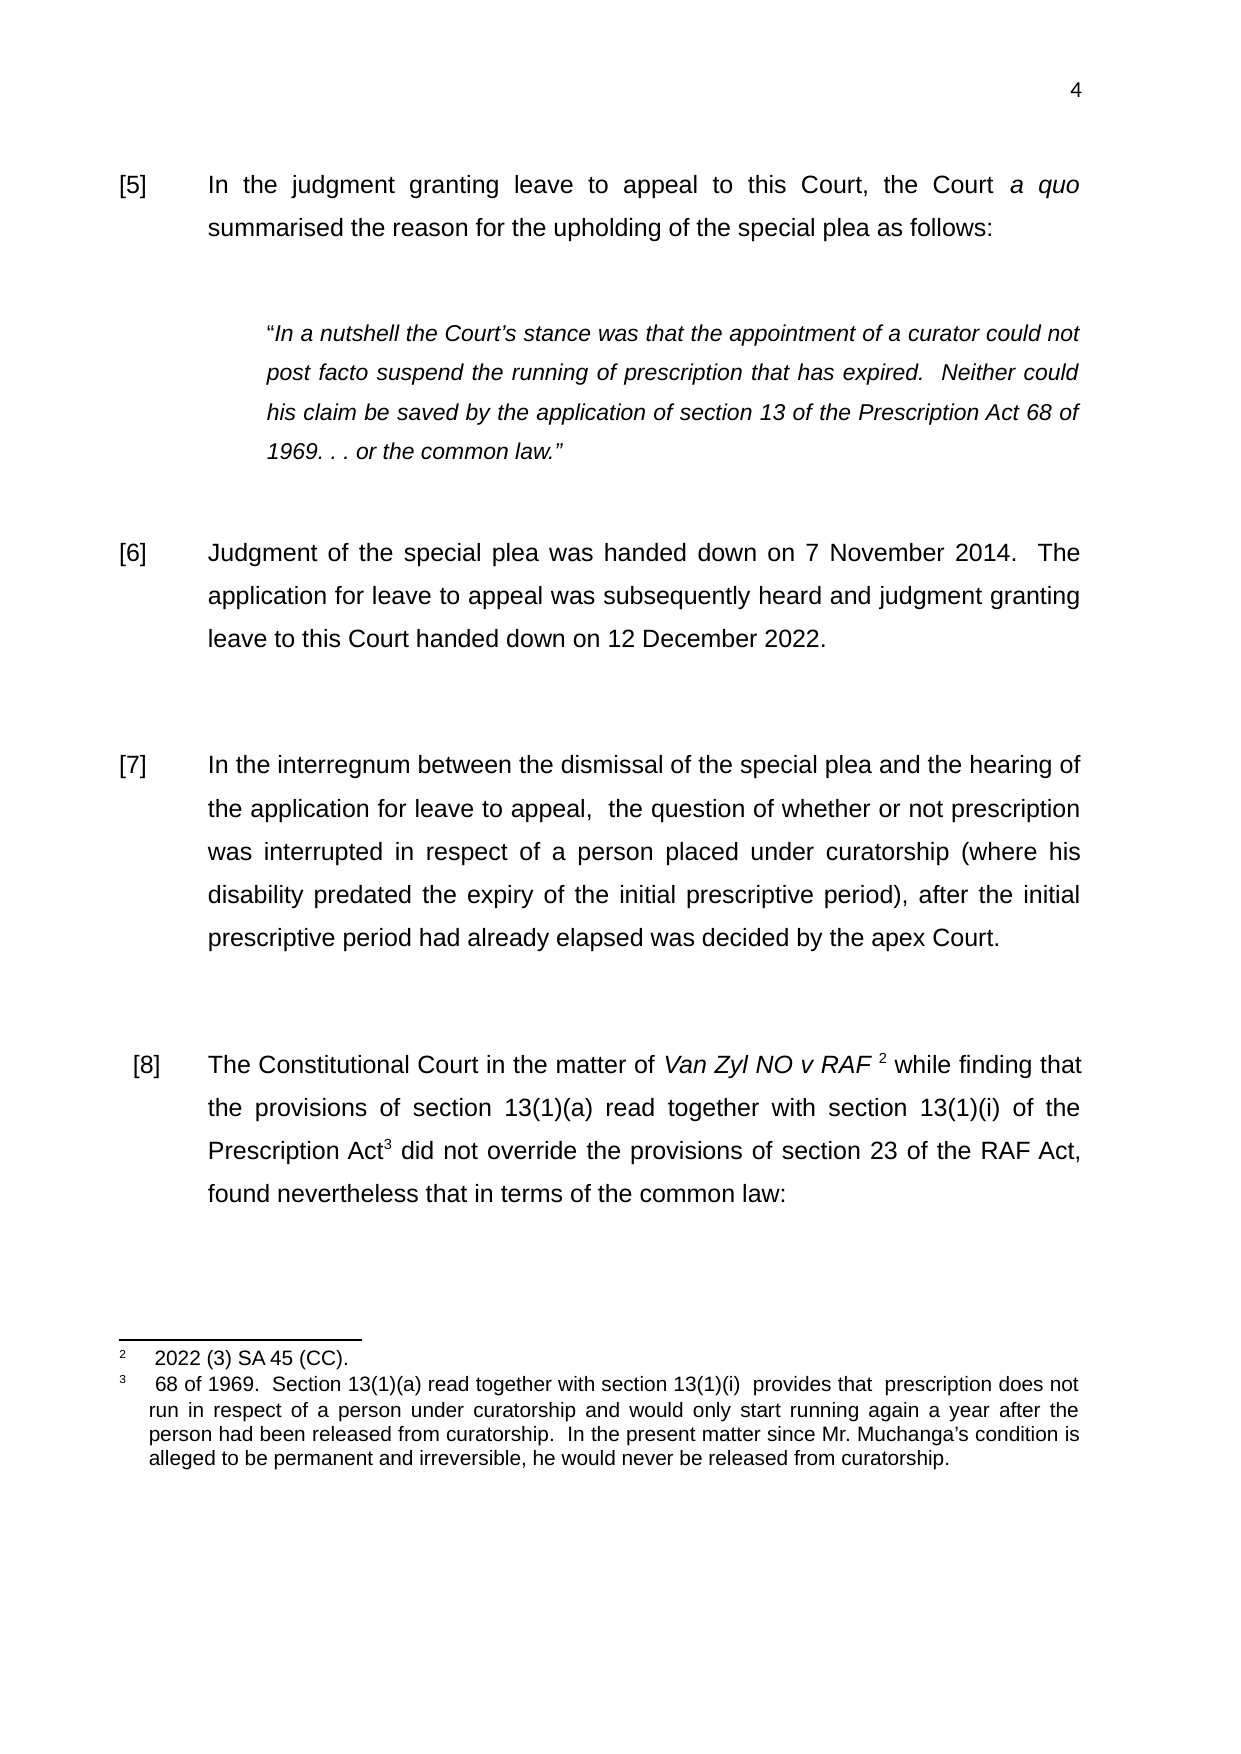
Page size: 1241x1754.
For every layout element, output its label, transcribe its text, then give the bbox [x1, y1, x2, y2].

text [7] In the interregnum between the dismissal of the special plea and the hearing of the application for leave to appeal, the question of whether or not prescription was interrupted in respect of a person placed under curatorship (where his disability predated the expiry of the initial prescriptive period), after the initial prescriptive period had already elapsed was decided by the apex Court. [119, 750, 1082, 952]
text [6] Judgment of the special plea was handed down on 7 November 2014. The application for leave to appeal was subsequently heard and judgment granting leave to this Court handed down on 12 December 2022. [119, 537, 1082, 652]
text [5] In the judgment granting leave to appeal to this Court, the Court a quo summarised the reason for the upholding of the special plea as follows: [119, 170, 1082, 242]
text [8] The Constitutional Court in the matter of Van Zyl NO v RAF while finding that the provisions of section 13(1)(a) read together with section 13(1)(i) of the Prescription Act did not override the provisions of section 23 of the RAF Act, found nevertheless that in terms of the common law: [133, 1049, 1082, 1208]
list “In a nutshell the Court’s stance was that the appointment of a curator could not post facto suspend the running of prescription that has expired. Neither could his claim be saved by the application of section 13 of the Prescription Act 68 of 1969. . . or the common law.” [267, 320, 1082, 465]
